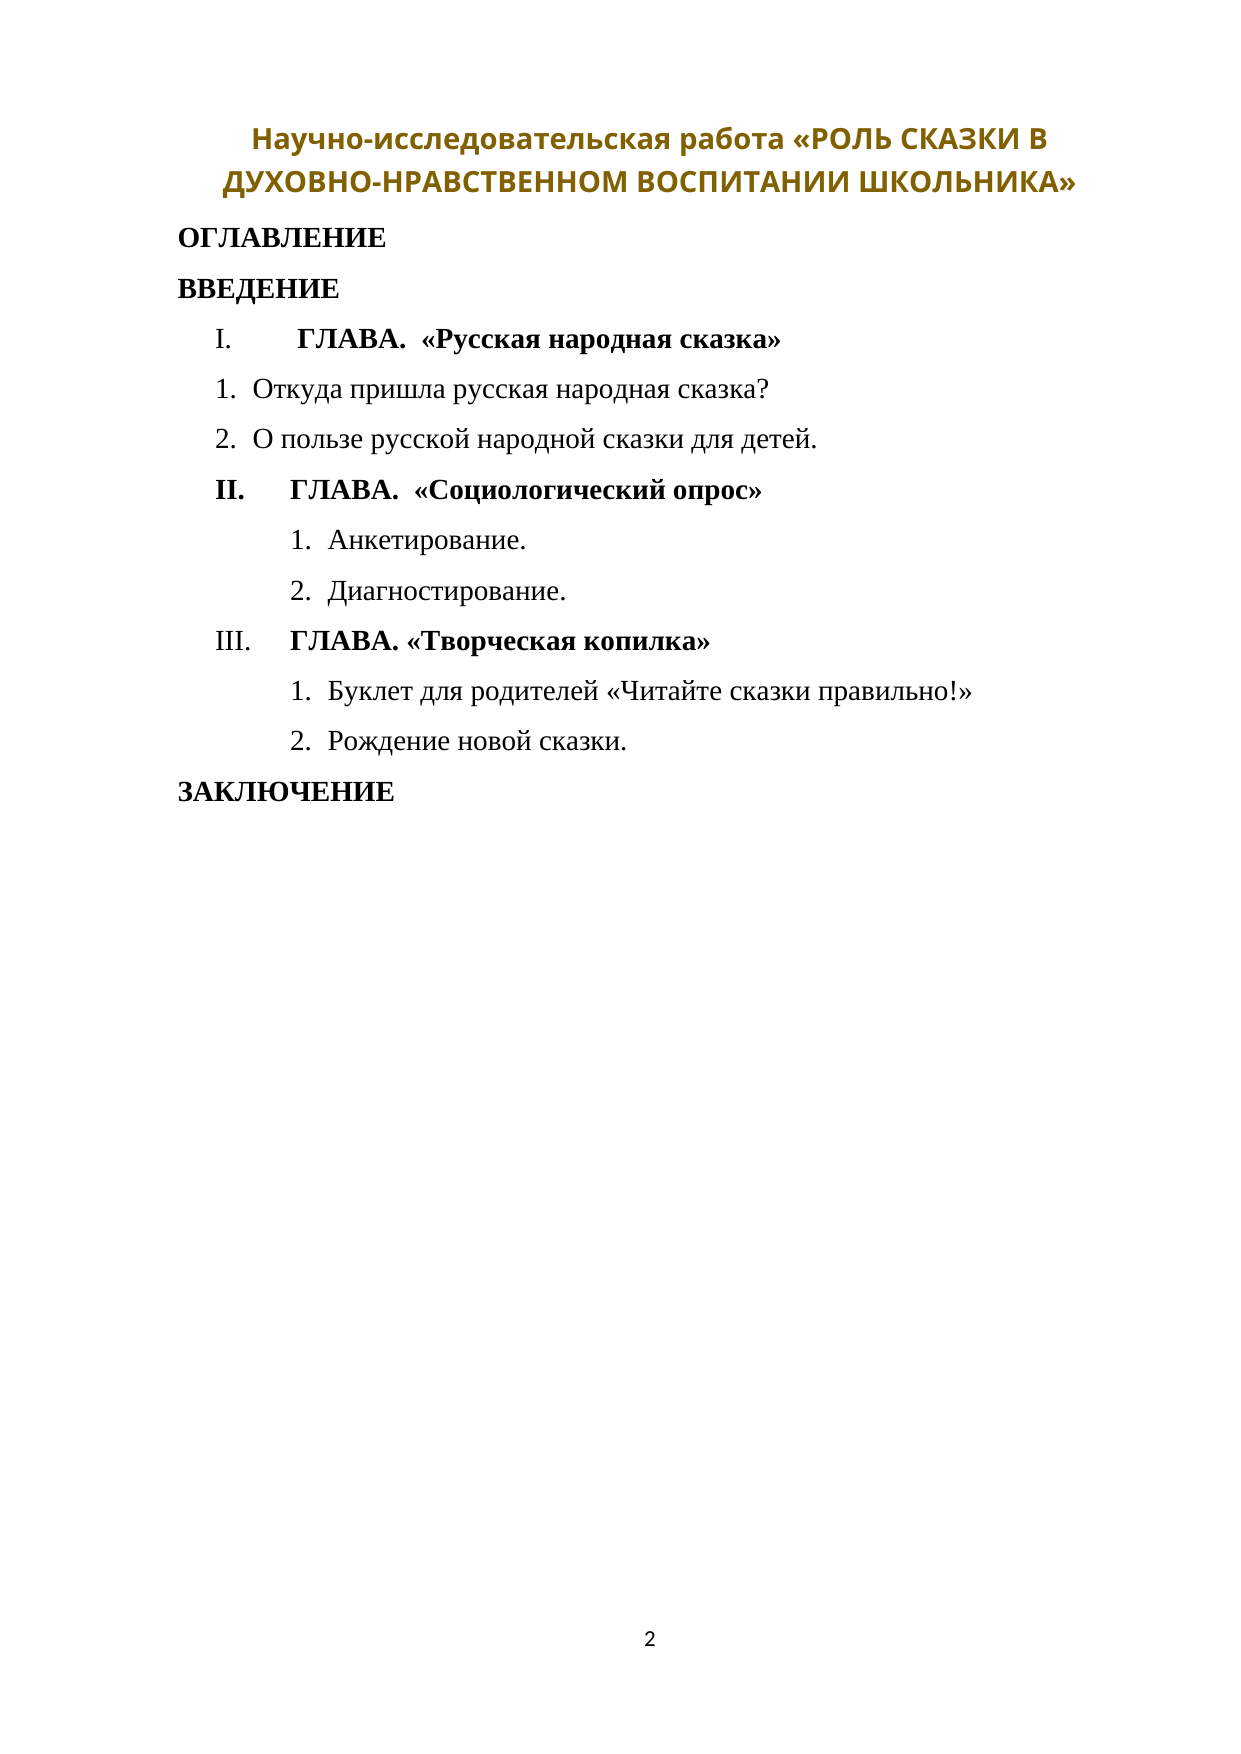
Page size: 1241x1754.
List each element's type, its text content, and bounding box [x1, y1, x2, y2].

text ВВЕДЕНИЕ [177, 271, 1122, 304]
list ГЛАВА. «Творческая копилка» [215, 623, 1122, 656]
list О пользе русской народной сказки для детей. [215, 422, 1122, 455]
list Диагностирование. [290, 573, 1122, 606]
list Рождение новой сказки. [290, 723, 1122, 757]
list ГЛАВА. «Социологический опрос» [215, 472, 1122, 506]
text ЗАКЛЮЧЕНИЕ [177, 774, 1122, 807]
list Анкетирование. [290, 522, 1122, 556]
list Буклет для родителей «Читайте сказки правильно!» [290, 673, 1122, 707]
text ОГЛАВЛЕНИЕ [177, 220, 1122, 254]
text Научно-исследовательская работа «РОЛЬ СКАЗКИ В ДУХОВНО-НРАВСТВЕННОМ ВОСПИТАНИИ ШКОЛЬНИКА» [177, 118, 1122, 201]
list Откуда пришла русская народная сказка? [215, 371, 1122, 405]
list ГЛАВА. «Русская народная сказка» [215, 321, 1122, 354]
